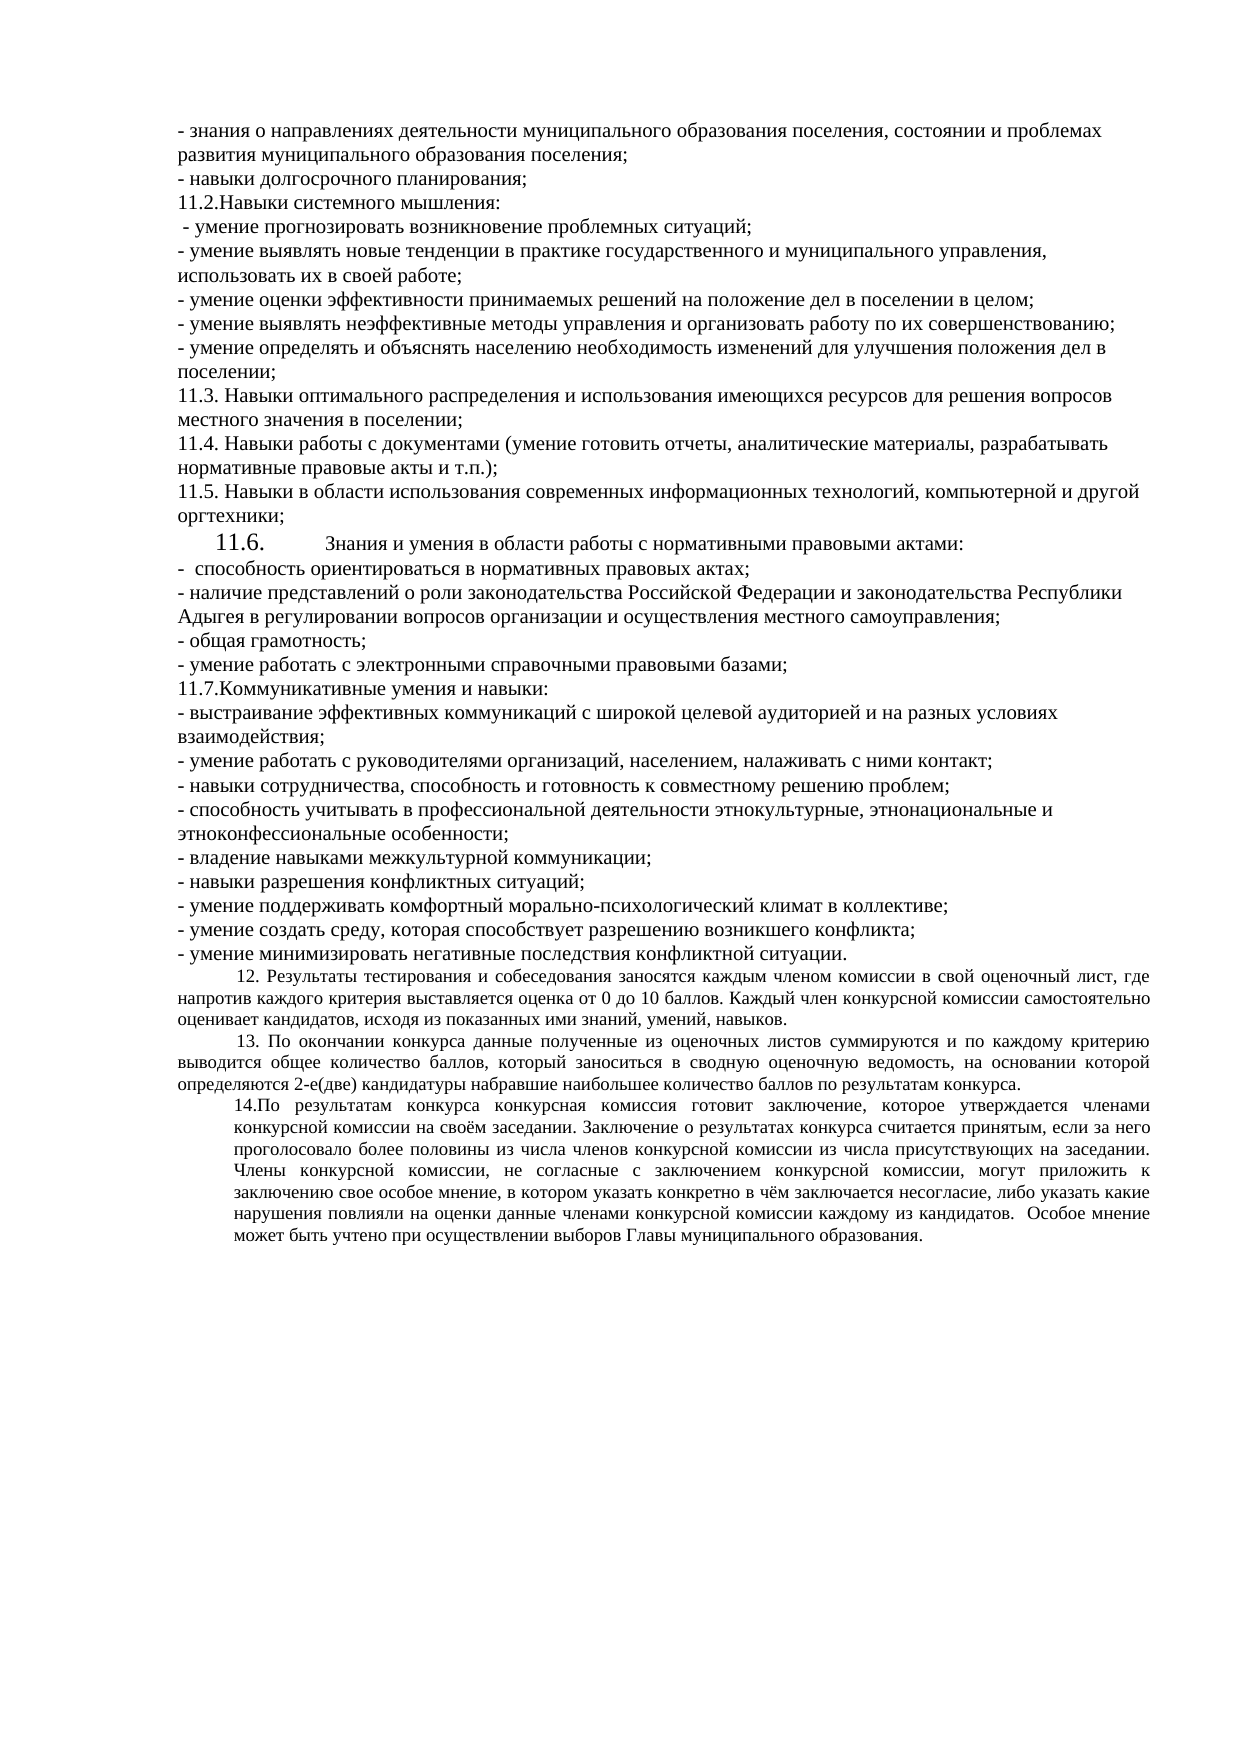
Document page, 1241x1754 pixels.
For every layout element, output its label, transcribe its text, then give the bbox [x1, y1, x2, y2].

text - навыки долгосрочного планирования; [177, 166, 1152, 190]
text - владение навыками межкультурной коммуникации; [177, 845, 1152, 869]
text - навыки разрешения конфликтных ситуаций; [177, 869, 1152, 893]
text - наличие представлений о роли законодательства Российской Федерации и законодательства Республики Адыгея в регулировании вопросов организации и осуществления местного самоуправления; [177, 580, 1152, 628]
text - умение поддерживать комфортный морально-психологический климат в коллективе; [177, 893, 1152, 917]
text 12. Результаты тестирования и собеседования заносятся каждым членом комиссии в свой оценочный лист, где напротив каждого критерия выставляется оценка от 0 до 10 баллов. Каждый член конкурсной комиссии самостоятельно оценивает кандидатов, исходя из показанных ими знаний, умений, навыков. [177, 965, 1152, 1030]
text 11.3. Навыки оптимального распределения и использования имеющихся ресурсов для решения вопросов местного значения в поселении; [177, 383, 1152, 431]
text - способность учитывать в профессиональной деятельности этнокультурные, этнонациональные и этноконфессиональные особенности; [177, 797, 1152, 845]
text - общая грамотность; [177, 628, 1152, 652]
text - умение работать с руководителями организаций, населением, налаживать с ними контакт; [177, 748, 1152, 772]
text - знания о направлениях деятельности муниципального образования поселения, состоянии и проблемах развития муниципального образования поселения; [177, 118, 1152, 166]
text 11.4. Навыки работы с документами (умение готовить отчеты, аналитические материалы, разрабатывать нормативные правовые акты и т.п.); [177, 431, 1152, 479]
text - умение прогнозировать возникновение проблемных ситуаций; [177, 214, 1152, 238]
text - способность ориентироваться в нормативных правовых актах; [177, 556, 1152, 580]
text 11.2.Навыки системного мышления: [177, 190, 1152, 214]
text - умение создать среду, которая способствует разрешению возникшего конфликта; [177, 917, 1152, 941]
text - выстраивание эффективных коммуникаций с широкой целевой аудиторией и на разных условиях взаимодействия; [177, 700, 1152, 748]
text - умение оценки эффективности принимаемых решений на положение дел в поселении в целом; [177, 287, 1152, 311]
text 13. По окончании конкурса данные полученные из оценочных листов суммируются и по каждому критерию выводится общее количество баллов, который заноситься в сводную оценочную ведомость, на основании которой определяются 2-е(две) кандидатуры набравшие наибольшее количество баллов по результатам конкурса. [177, 1030, 1152, 1094]
text 14.По результатам конкурса конкурсная комиссия готовит заключение, которое утверждается членами конкурсной комиссии на своём заседании. Заключение о результатах конкурса считается принятым, если за него проголосовало более половины из числа членов конкурсной комиссии из числа присутствующих на заседании. Члены конкурсной комиссии, не согласные с заключением конкурсной комиссии, могут приложить к заключению свое особое мнение, в котором указать конкретно в чём заключается несогласие, либо указать какие нарушения повлияли на оценки данные членами конкурсной комиссии каждому из кандидатов. Особое мнение может быть учтено при осуществлении выборов Главы муниципального образования. [233, 1094, 1152, 1245]
text 11.7.Коммуникативные умения и навыки: [177, 676, 1152, 700]
text - умение определять и объяснять населению необходимость изменений для улучшения положения дел в поселении; [177, 335, 1152, 383]
text - умение выявлять неэффективные методы управления и организовать работу по их совершенствованию; [177, 311, 1152, 335]
text 11.5. Навыки в области использования современных информационных технологий, компьютерной и другой оргтехники; [177, 479, 1152, 527]
text - умение минимизировать негативные последствия конфликтной ситуации. [177, 941, 1152, 965]
text - навыки сотрудничества, способность и готовность к совместному решению проблем; [177, 772, 1152, 797]
text - умение выявлять новые тенденции в практике государственного и муниципального управления, использовать их в своей работе; [177, 238, 1152, 287]
list Знания и умения в области работы с нормативными правовыми актами: [215, 527, 1152, 556]
text - умение работать с электронными справочными правовыми базами; [177, 652, 1152, 676]
